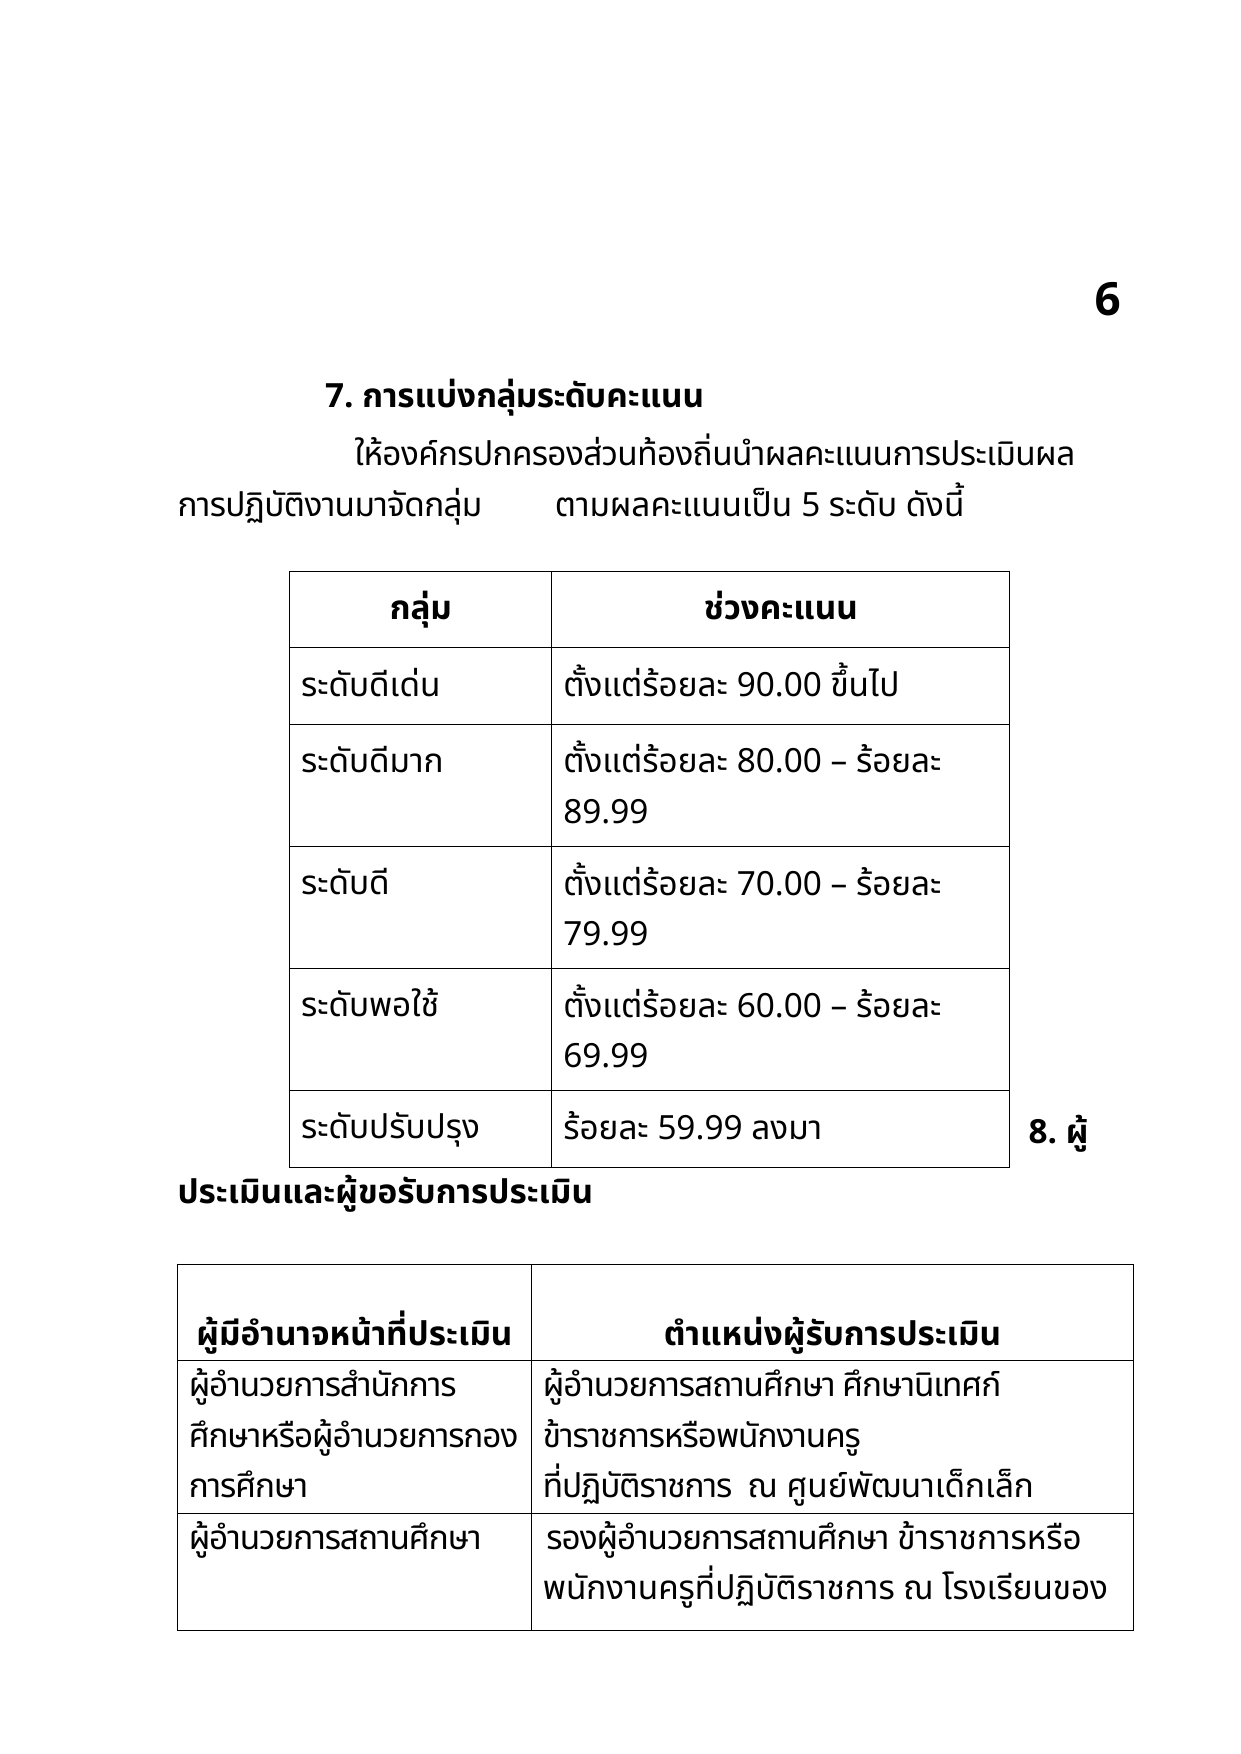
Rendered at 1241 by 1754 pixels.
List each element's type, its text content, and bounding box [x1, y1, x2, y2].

table_cell ร้อยละ 59.99 ลงมา [552, 1091, 1009, 1167]
text 7. การแบ่งกลุ่มระดับคะแนน [177, 372, 1122, 423]
table_cell ระดับปรับปรุง [290, 1091, 551, 1167]
text 6 [177, 295, 1122, 320]
table_cell ผู้อำนวยการสำนักการศึกษาหรือผู้อำนวยการกองการศึกษา [178, 1361, 531, 1513]
table_header กลุ่ม [290, 572, 551, 647]
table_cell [178, 1514, 531, 1629]
table_cell ระดับดี [290, 847, 551, 968]
text 8. ผู้ประเมินและผู้ขอรับการประเมิน [177, 1108, 1122, 1218]
table_header ผู้มีอำนาจหน้าที่ประเมิน [178, 1265, 531, 1360]
table_header ตำแหน่งผู้รับการประเมิน [532, 1265, 1133, 1360]
table_cell ตั้งแต่ร้อยละ 90.00 ขึ้นไป [552, 648, 1009, 724]
table_cell ตั้งแต่ร้อยละ 60.00 – ร้อยละ 69.99 [552, 969, 1009, 1090]
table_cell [532, 1514, 1133, 1629]
table_cell ระดับพอใช้ [290, 969, 551, 1090]
table_cell ระดับดีมาก [290, 725, 551, 846]
table_cell ผู้อำนวยการสถานศึกษา ศึกษานิเทศก์ ข้าราชการหรือพนักงานครู ที่ปฏิบัติราชการ ณ ศูนย์พัฒนาเด็กเล็ก [532, 1361, 1133, 1513]
table_cell ตั้งแต่ร้อยละ 80.00 – ร้อยละ 89.99 [552, 725, 1009, 846]
table_header ช่วงคะแนน [552, 572, 1009, 647]
text ให้องค์กรปกครองส่วนท้องถิ่นนำผลคะแนนการประเมินผลการปฏิบัติงานมาจัดกลุ่ม ตามผลคะแนนเป็น 5 ระดับ ดังนี้ [177, 430, 1122, 531]
table_cell ตั้งแต่ร้อยละ 70.00 – ร้อยละ 79.99 [552, 847, 1009, 968]
table_cell ระดับดีเด่น [290, 648, 551, 724]
